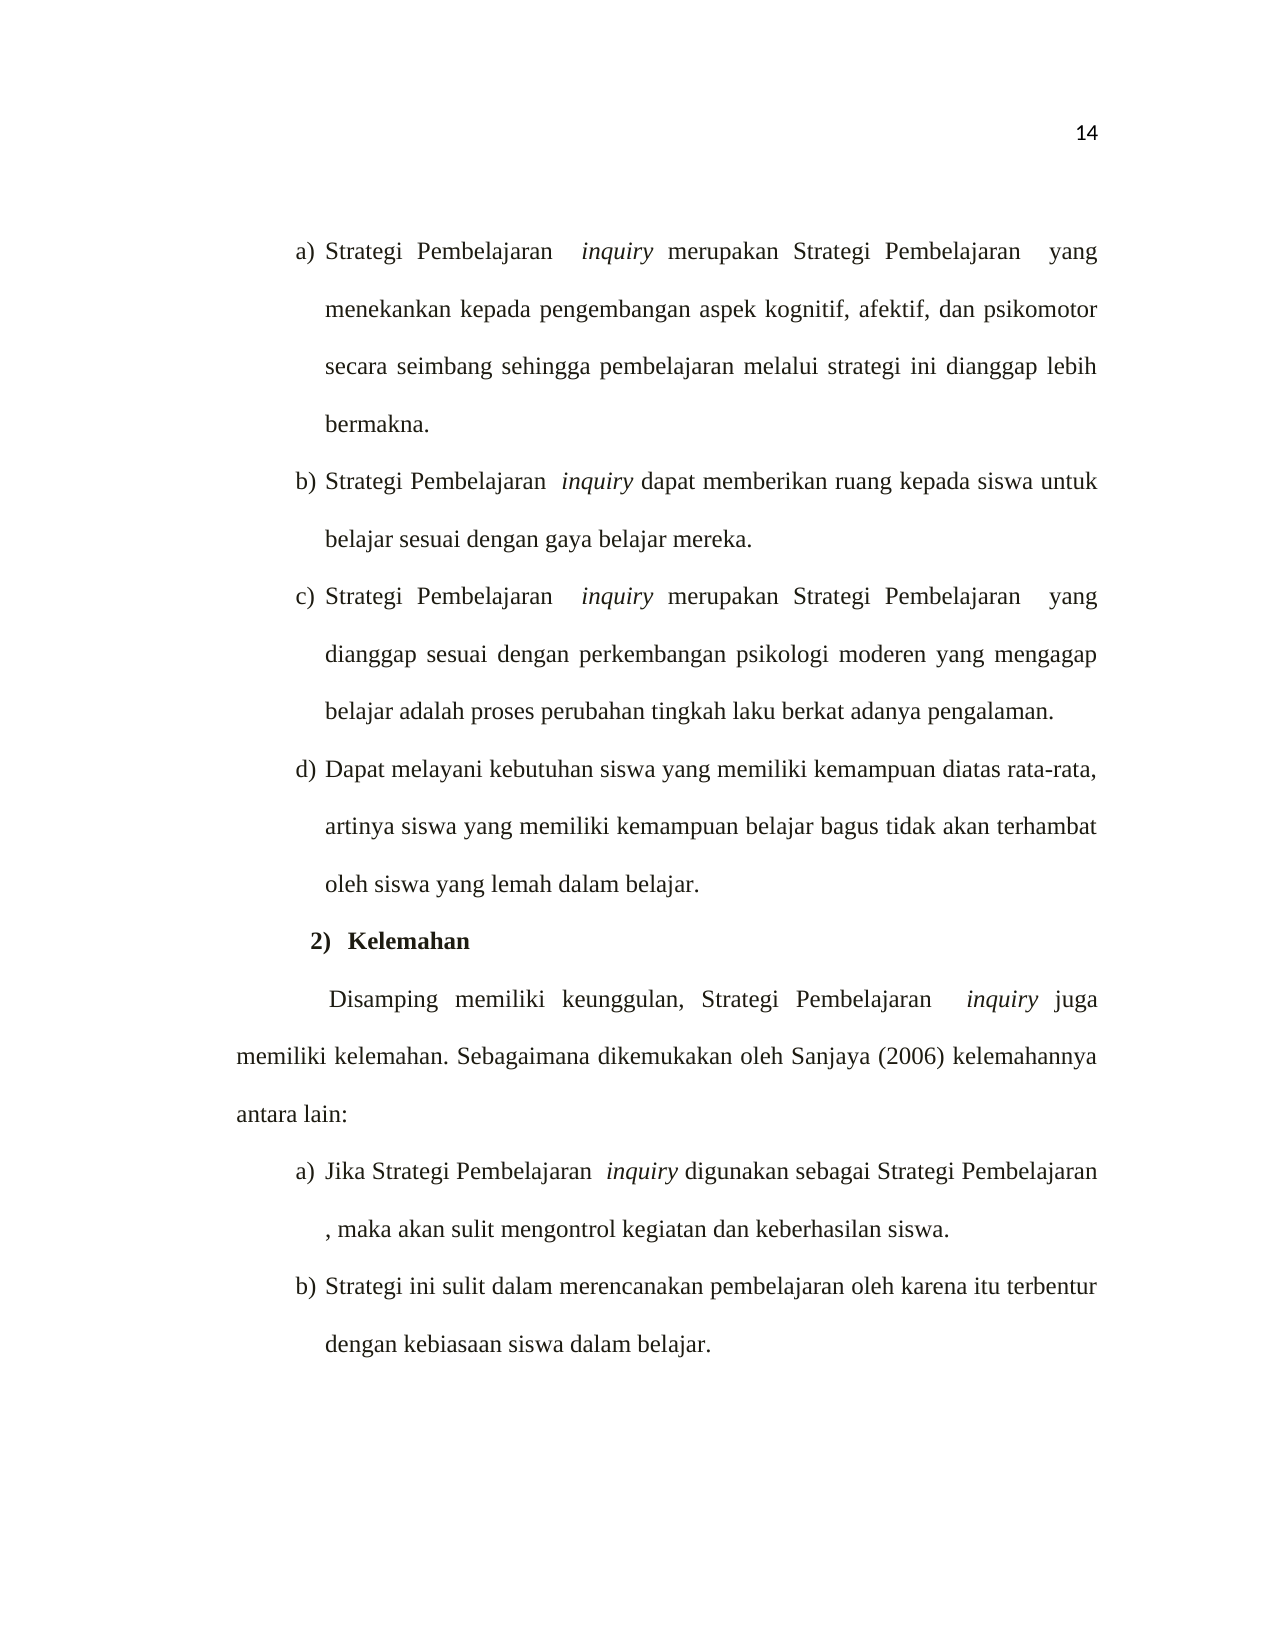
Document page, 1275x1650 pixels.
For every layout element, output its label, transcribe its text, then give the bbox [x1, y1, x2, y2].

list Jika Strategi Pembelajaran inquiry digunakan sebagai Strategi Pembelajaran , maka akan sulit mengontrol kegiatan dan keberhasilan siswa. [295, 1156, 1098, 1242]
list Kelemahan [310, 926, 1098, 955]
text Disamping memiliki keunggulan, Strategi Pembelajaran inquiry juga memiliki kelemahan. Sebagaimana dikemukakan oleh Sanjaya (2006) kelemahannya antara lain: [236, 984, 1098, 1127]
list Dapat melayani kebutuhan siswa yang memiliki kemampuan diatas rata-rata, artinya siswa yang memiliki kemampuan belajar bagus tidak akan terhambat oleh siswa yang lemah dalam belajar. [295, 754, 1098, 897]
list Strategi Pembelajaran inquiry merupakan Strategi Pembelajaran yang dianggap sesuai dengan perkembangan psikologi moderen yang mengagap belajar adalah proses perubahan tingkah laku berkat adanya pengalaman. [295, 581, 1098, 725]
list Strategi ini sulit dalam merencanakan pembelajaran oleh karena itu terbentur dengan kebiasaan siswa dalam belajar. [295, 1271, 1098, 1357]
list Strategi Pembelajaran inquiry dapat memberikan ruang kepada siswa untuk belajar sesuai dengan gaya belajar mereka. [295, 466, 1098, 552]
list Strategi Pembelajaran inquiry merupakan Strategi Pembelajaran yang menekankan kepada pengembangan aspek kognitif, afektif, dan psikomotor secara seimbang sehingga pembelajaran melalui strategi ini dianggap lebih bermakna. [295, 236, 1098, 437]
